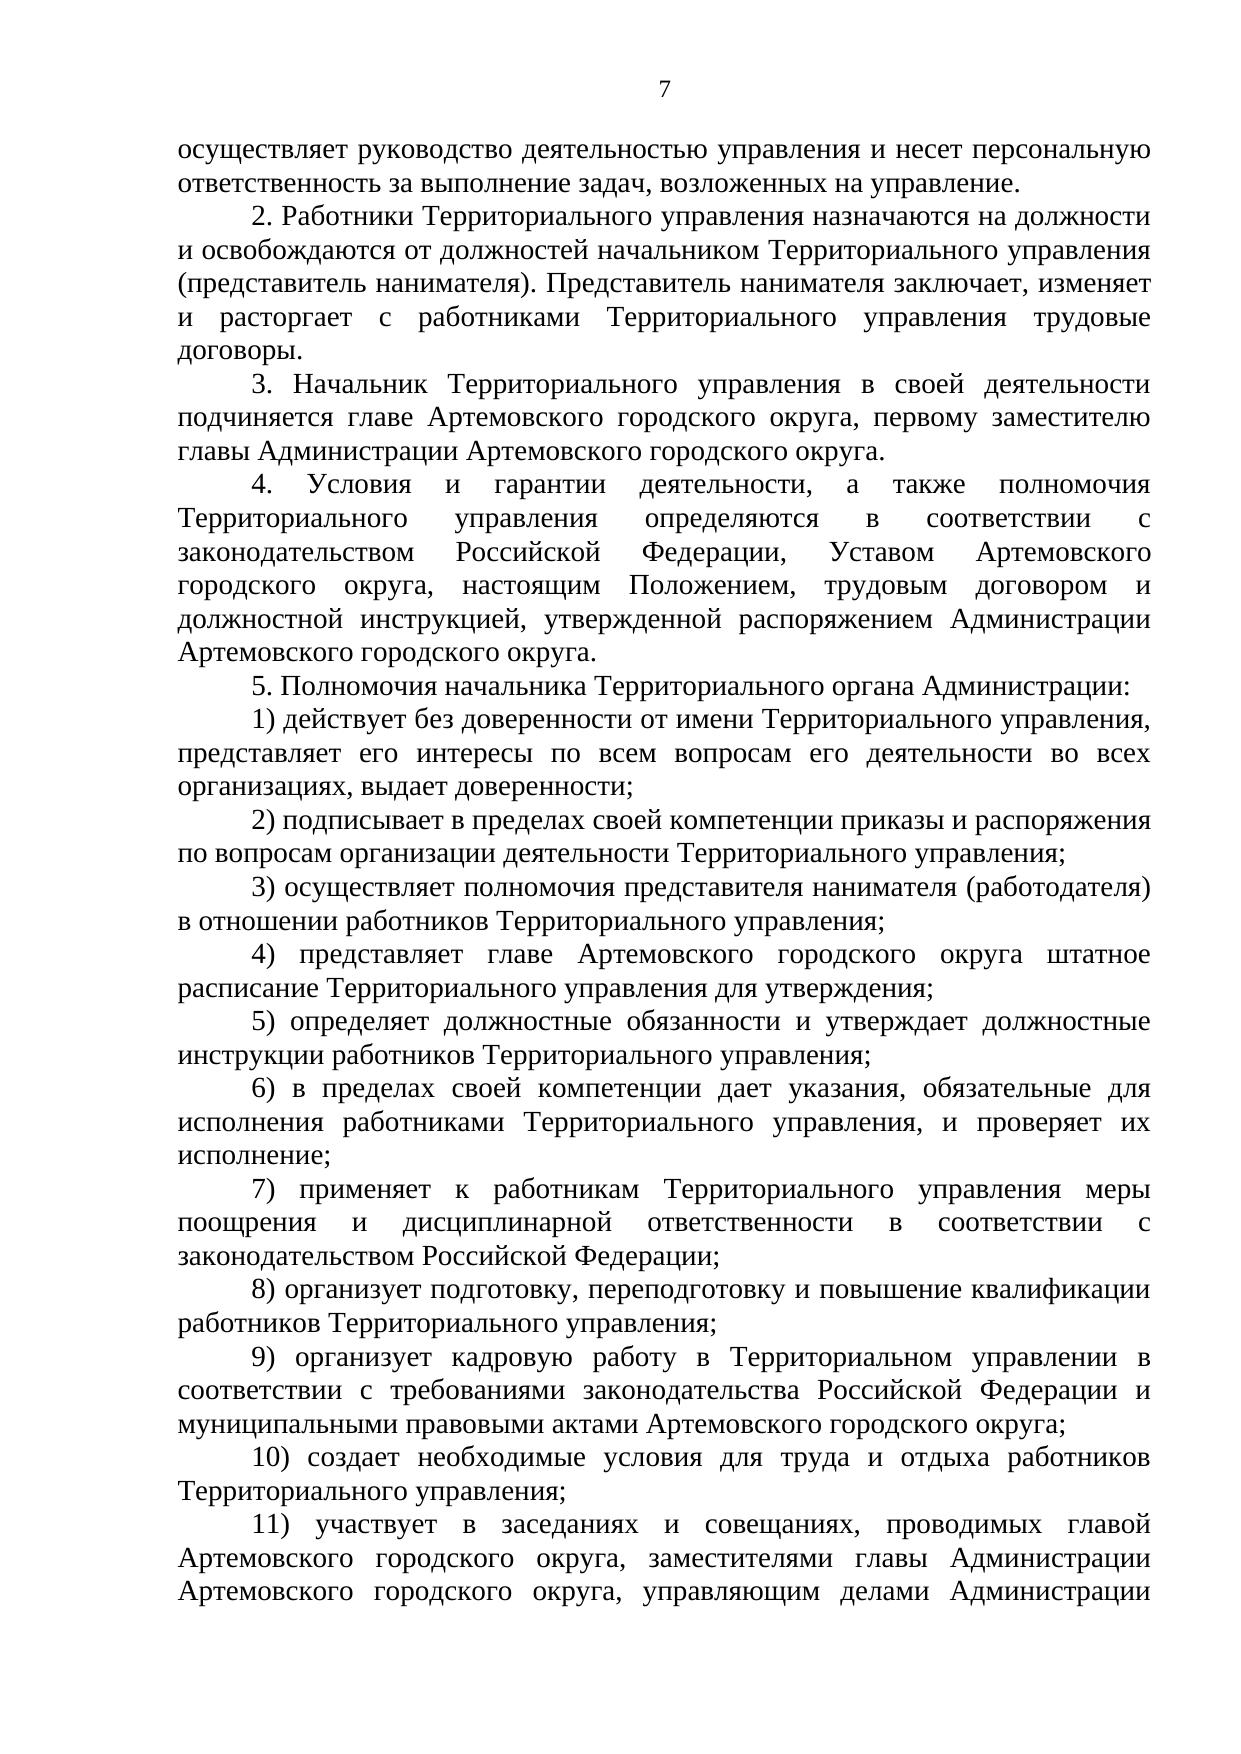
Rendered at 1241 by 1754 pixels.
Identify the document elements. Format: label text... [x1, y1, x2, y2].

text 6) в пределах своей компетенции дает указания, обязательные для исполнения работниками Территориального управления, и проверяет их исполнение; [177, 1070, 1152, 1171]
text 2. Работники Территориального управления назначаются на должности и освобождаются от должностей начальником Территориального управления (представитель нанимателя). Представитель нанимателя заключает, изменяет и расторгает с работниками Территориального управления трудовые договоры. [177, 198, 1152, 366]
text 3. Начальник Территориального управления в своей деятельности подчиняется главе Артемовского городского округа, первому заместителю главы Администрации Артемовского городского округа. [177, 366, 1152, 467]
text 2) подписывает в пределах своей компетенции приказы и распоряжения по вопросам организации деятельности Территориального управления; [177, 802, 1152, 869]
text 9) организует кадровую работу в Территориальном управлении в соответствии с требованиями законодательства Российской Федерации и муниципальными правовыми актами Артемовского городского округа; [177, 1339, 1152, 1439]
text 4. Условия и гарантии деятельности, а также полномочия Территориального управления определяются в соответствии с законодательством Российской Федерации, Уставом Артемовского городского округа, настоящим Положением, трудовым договором и должностной инструкцией, утвержденной распоряжением Администрации Артемовского городского округа. [177, 467, 1152, 668]
text 7) применяет к работникам Территориального управления меры поощрения и дисциплинарной ответственности в соответствии с законодательством Российской Федерации; [177, 1171, 1152, 1272]
text 8) организует подготовку, переподготовку и повышение квалификации работников Территориального управления; [177, 1272, 1152, 1339]
text 10) создает необходимые условия для труда и отдыха работников Территориального управления; [177, 1439, 1152, 1506]
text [177, 131, 1152, 198]
text 5. Полномочия начальника Территориального органа Администрации: [177, 668, 1152, 701]
text 3) осуществляет полномочия представителя нанимателя (работодателя) в отношении работников Территориального управления; [177, 869, 1152, 936]
text 4) представляет главе Артемовского городского округа штатное расписание Территориального управления для утверждения; [177, 936, 1152, 1003]
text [177, 1506, 1152, 1607]
text 5) определяет должностные обязанности и утверждает должностные инструкции работников Территориального управления; [177, 1003, 1152, 1070]
text 1) действует без доверенности от имени Территориального управления, представляет его интересы по всем вопросам его деятельности во всех организациях, выдает доверенности; [177, 701, 1152, 802]
